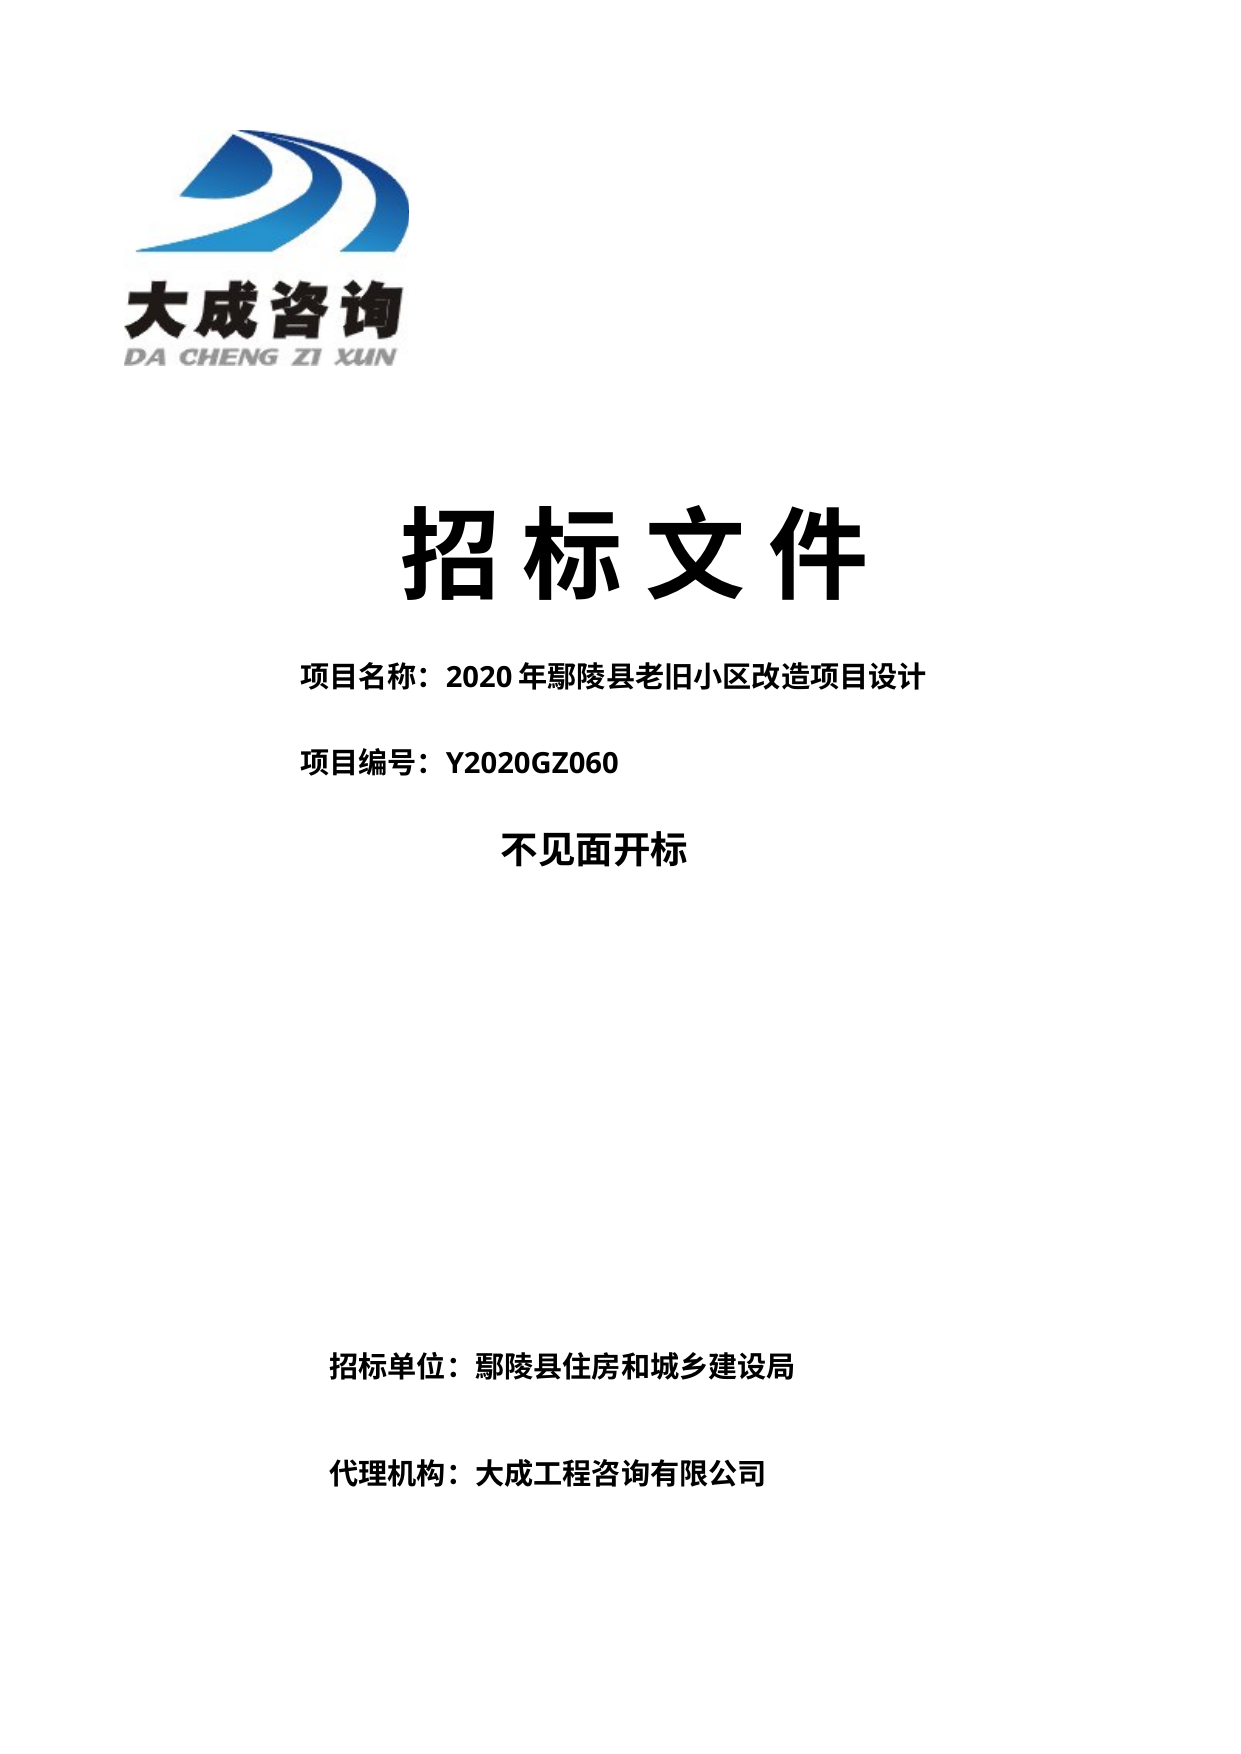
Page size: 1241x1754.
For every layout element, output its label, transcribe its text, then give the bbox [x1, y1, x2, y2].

text 招标单位：鄢陵县住房和城乡建设局 [124, 1332, 1116, 1397]
text 不见面开标 [124, 814, 1116, 879]
picture [124, 130, 409, 366]
text 招 标 文 件 [124, 467, 1116, 629]
text 代理机构：大成工程咨询有限公司 [124, 1439, 1116, 1504]
text 项目名称：2020年鄢陵县老旧小区改造项目设计 [124, 642, 1116, 707]
text 项目编号：Y2020GZ060 [124, 728, 1116, 793]
